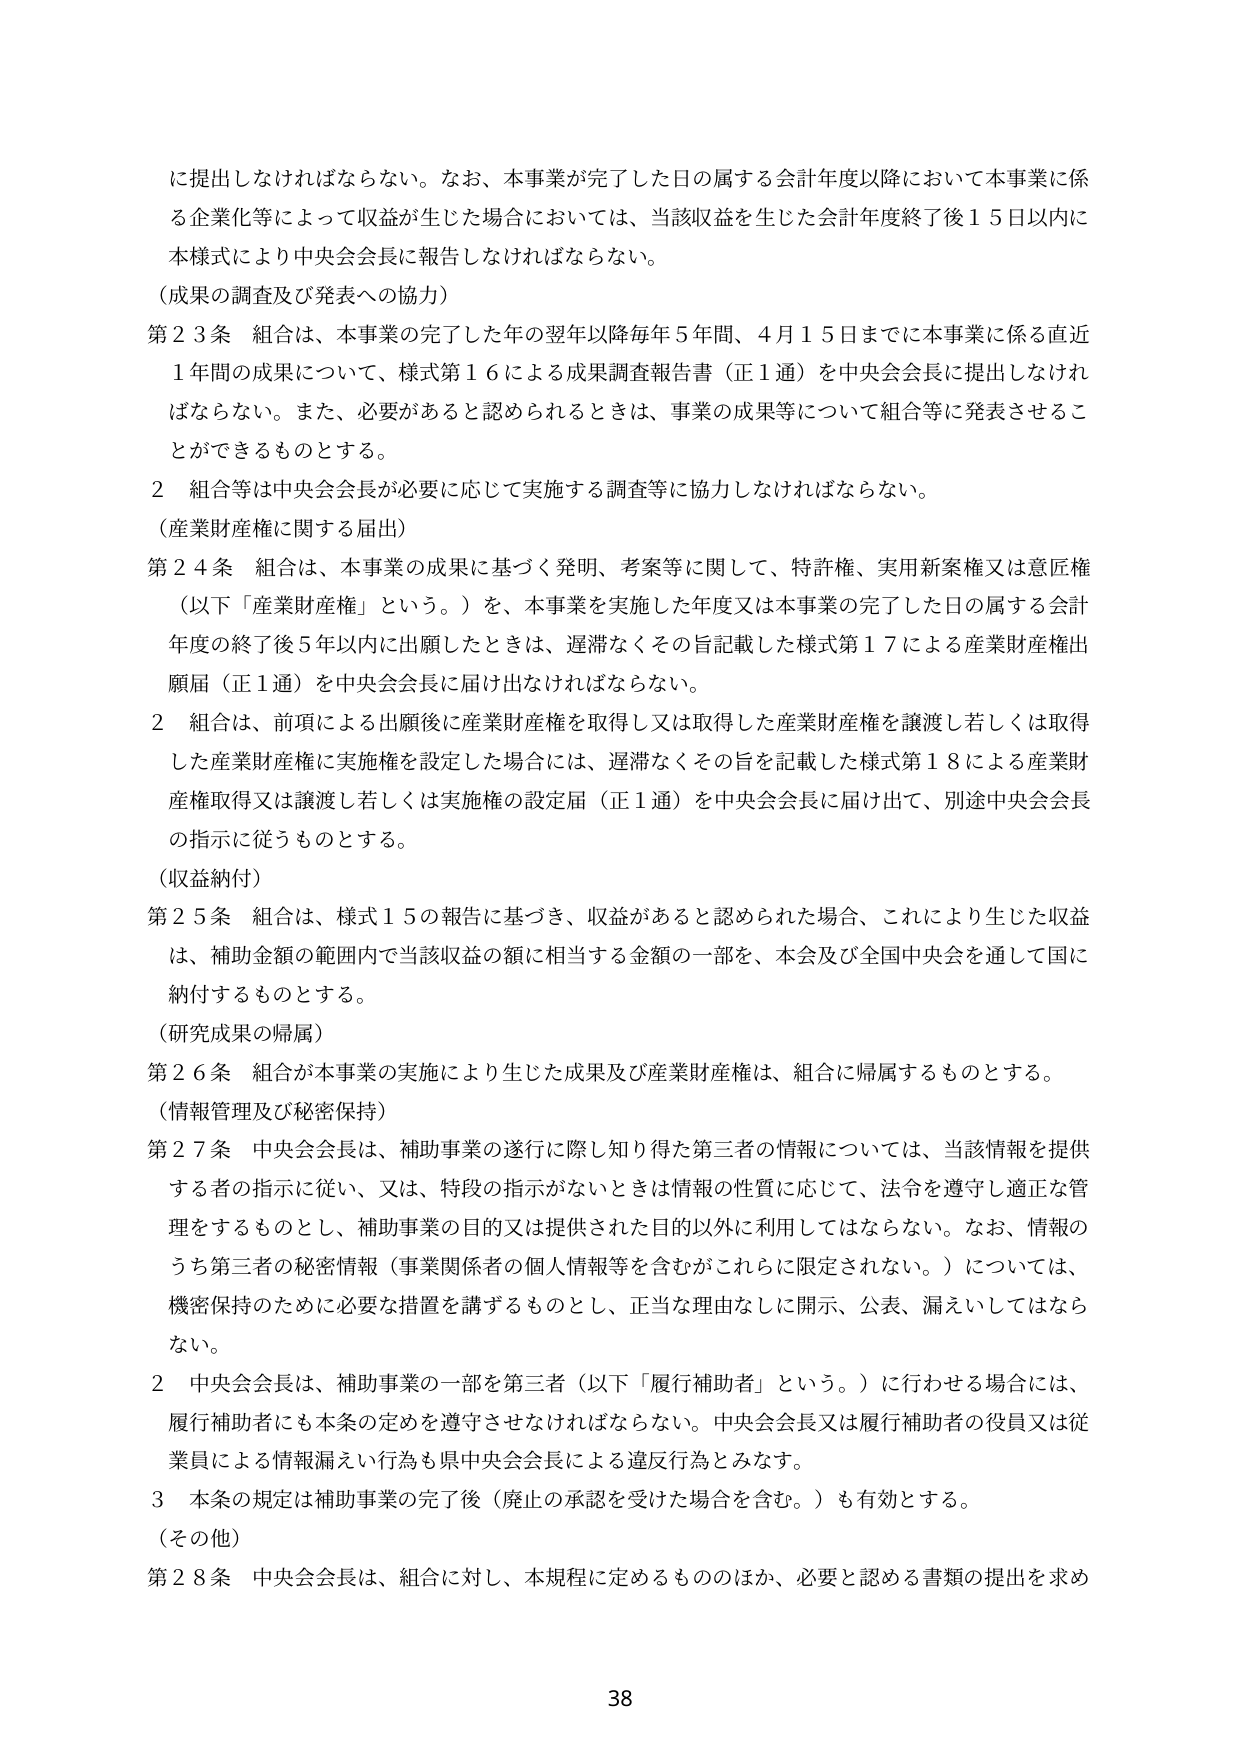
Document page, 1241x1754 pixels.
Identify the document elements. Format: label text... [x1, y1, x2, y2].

text ２ 組合は、前項による出願後に産業財産権を取得し又は取得した産業財産権を譲渡し若しくは取得した産業財産権に実施権を設定した場合には、遅滞なくその旨を記載した様式第１８による産業財産権取得又は譲渡し若しくは実施権の設定届（正１通）を中央会会長に届け出て、別途中央会会長の指示に従うものとする。 [148, 702, 1092, 857]
text ２ 組合等は中央会会長が必要に応じて実施する調査等に協力しなければならない。 [148, 469, 1092, 508]
text 第２５条 組合は、様式１５の報告に基づき、収益があると認められた場合、これにより生じた収益は、補助金額の範囲内で当該収益の額に相当する金額の一部を、本会及び全国中央会を通して国に納付するものとする。 [148, 896, 1092, 1013]
text 第２４条 組合は、本事業の成果に基づく発明、考案等に関して、特許権、実用新案権又は意匠権（以下「産業財産権」という。）を、本事業を実施した年度又は本事業の完了した日の属する会計年度の終了後５年以内に出願したときは、遅滞なくその旨記載した様式第１７による産業財産権出願届（正１通）を中央会会長に届け出なければならない。 [148, 547, 1092, 702]
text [148, 158, 1092, 275]
text （産業財産権に関する届出） [148, 508, 1092, 547]
text ２ 中央会会長は、補助事業の一部を第三者（以下「履行補助者」という。）に行わせる場合には、履行補助者にも本条の定めを遵守させなければならない。中央会会長又は履行補助者の役員又は従業員による情報漏えい行為も県中央会会長による違反行為とみなす。 [148, 1363, 1092, 1479]
text （その他） [148, 1518, 1092, 1557]
text ３ 本条の規定は補助事業の完了後（廃止の承認を受けた場合を含む。）も有効とする。 [148, 1479, 1092, 1518]
text （収益納付） [148, 857, 1092, 896]
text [148, 1557, 1092, 1596]
text （成果の調査及び発表への協力） [148, 275, 1092, 313]
text （情報管理及び秘密保持） [148, 1091, 1092, 1129]
text （研究成果の帰属） [148, 1013, 1092, 1052]
text 第２３条 組合は、本事業の完了した年の翌年以降毎年５年間、４月１５日までに本事業に係る直近１年間の成果について、様式第１６による成果調査報告書（正１通）を中央会会長に提出しなければならない。また、必要があると認められるときは、事業の成果等について組合等に発表させることができるものとする。 [148, 313, 1092, 469]
text 第２７条 中央会会長は、補助事業の遂行に際し知り得た第三者の情報については、当該情報を提供する者の指示に従い、又は、特段の指示がないときは情報の性質に応じて、法令を遵守し適正な管理をするものとし、補助事業の目的又は提供された目的以外に利用してはならない。なお、情報のうち第三者の秘密情報（事業関係者の個人情報等を含むがこれらに限定されない。）については、機密保持のために必要な措置を講ずるものとし、正当な理由なしに開示、公表、漏えいしてはならない。 [148, 1129, 1092, 1363]
text 第２６条 組合が本事業の実施により生じた成果及び産業財産権は、組合に帰属するものとする。 [148, 1052, 1092, 1091]
